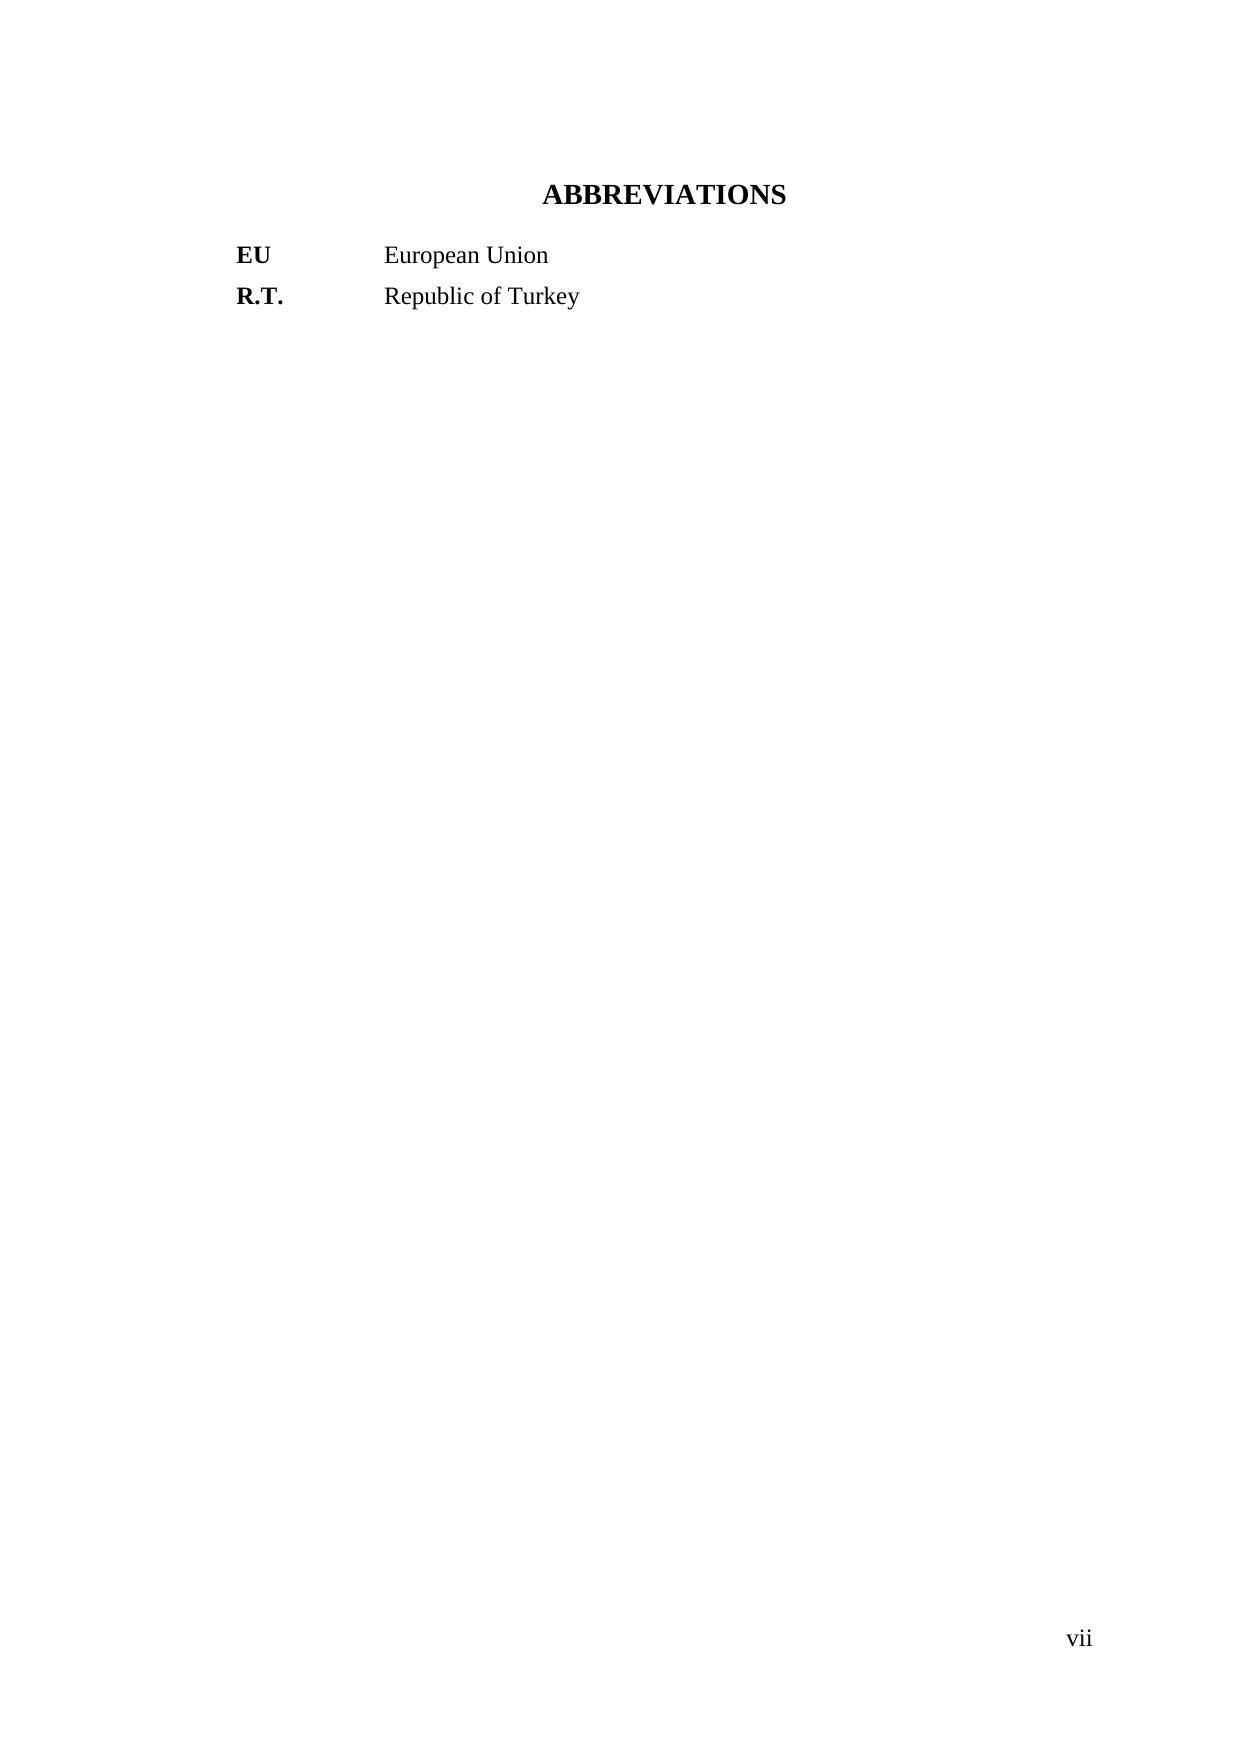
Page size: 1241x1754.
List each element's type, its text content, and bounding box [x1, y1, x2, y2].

text R.T. Republic of Turkey [236, 281, 1092, 310]
text EU European Union [236, 240, 1092, 269]
text ABBREVIATIONS [236, 177, 1092, 211]
